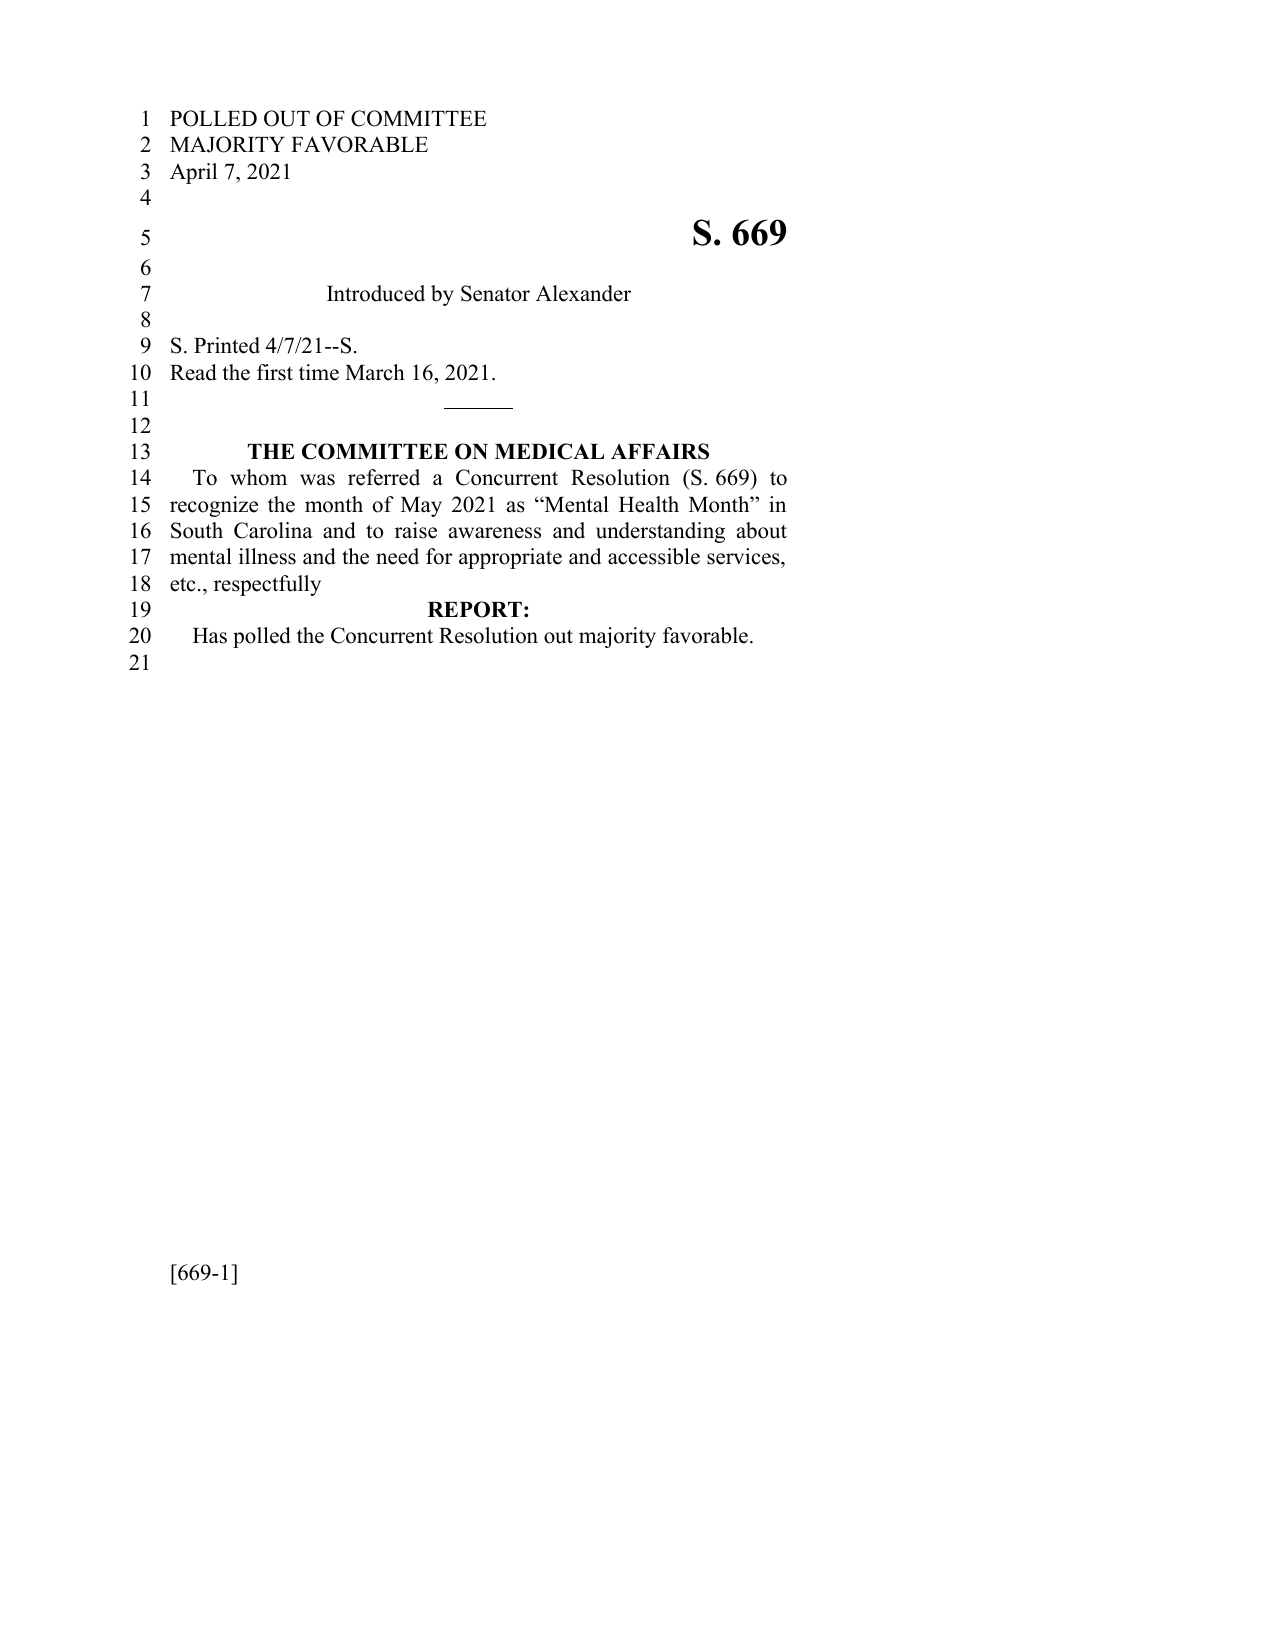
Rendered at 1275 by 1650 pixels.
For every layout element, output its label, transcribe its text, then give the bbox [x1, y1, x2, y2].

text MAJORITY FAVORABLE [169, 131, 787, 158]
text S. 669 [169, 210, 787, 253]
text POLLED OUT OF COMMITTEE [169, 105, 787, 131]
text Read the first time March 16, 2021. [169, 359, 787, 385]
text To whom was referred a Concurrent Resolution (S. 669) to recognize the month of May 2021 as “Mental Health Month” in South Carolina and to raise awareness and understanding about mental illness and the need for appropriate and accessible services, etc., respectfully [169, 464, 787, 596]
text Introduced by Senator Alexander [169, 280, 787, 306]
text THE COMMITTEE ON MEDICAL AFFAIRS [169, 438, 787, 464]
text Has polled the Concurrent Resolution out majority favorable. [169, 622, 787, 649]
text S. Printed 4/7/21--S. [169, 333, 787, 359]
text REPORT: [169, 596, 787, 622]
text April 7, 2021 [169, 158, 787, 184]
